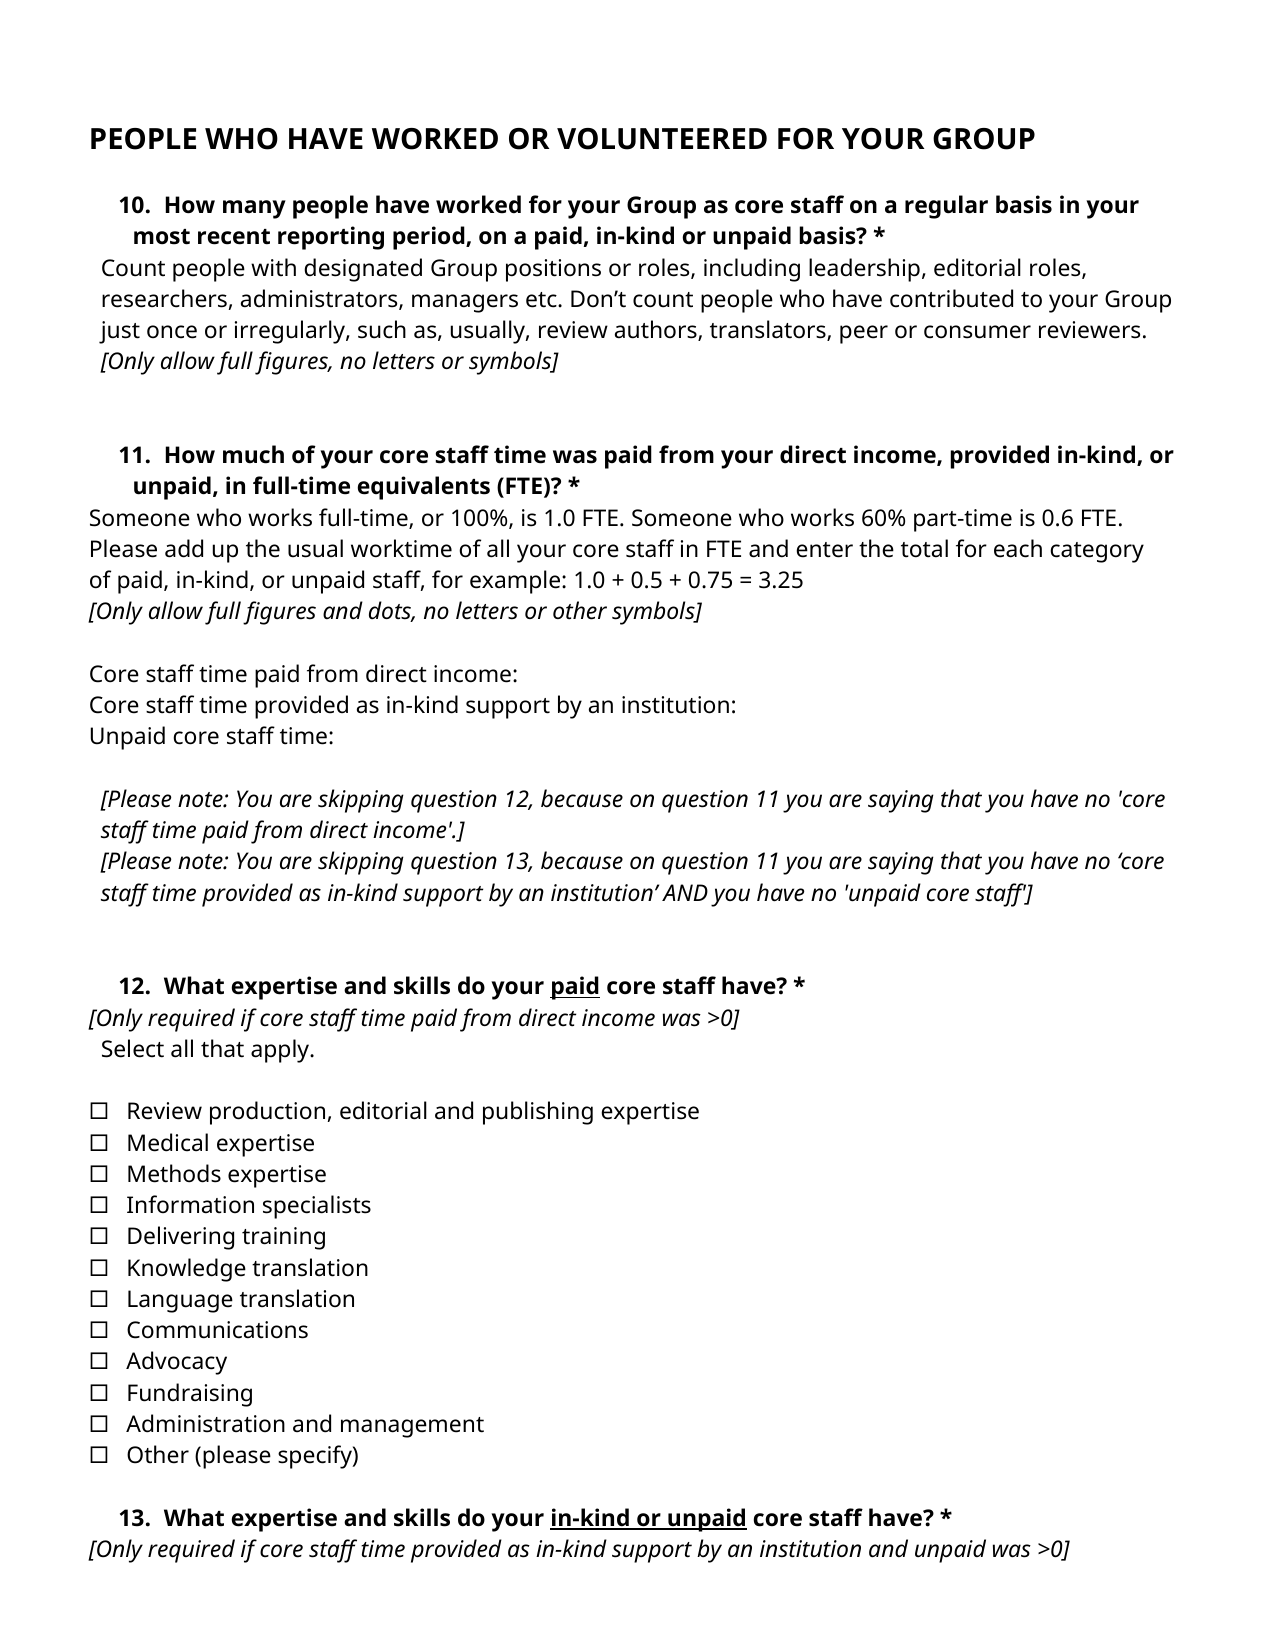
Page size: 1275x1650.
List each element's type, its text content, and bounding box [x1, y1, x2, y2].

list Delivering training [89, 1220, 1174, 1252]
list Knowledge translation [89, 1252, 1174, 1283]
list Language translation [89, 1283, 1174, 1314]
list Information specialists [89, 1189, 1174, 1220]
text Core staff time paid from direct income: [89, 658, 1174, 689]
list Medical expertise [89, 1127, 1174, 1158]
list Fundraising [89, 1377, 1174, 1408]
subtitle How much of your core staff time was paid from your direct income, provided in-kind, or unpaid, in full-time equivalents (FTE)? * [118, 439, 1186, 502]
subtitle How many people have worked for your Group as core staff on a regular basis in your most recent reporting period, on a paid, in-kind or unpaid basis? * [118, 189, 1186, 252]
text Select all that apply. [101, 1033, 1186, 1064]
text Core staff time provided as in-kind support by an institution: [89, 689, 1174, 720]
list Other (please specify) [89, 1439, 1174, 1470]
text [Please note: You are skipping question 13, because on question 11 you are saying that you have no ‘core staff time provided as in-kind support by an institution’ AND you have no 'unpaid core staff'] [101, 845, 1186, 908]
list Communications [89, 1314, 1174, 1345]
text PEOPLE WHO HAVE WORKED OR VOLUNTEERED FOR YOUR GROUP [89, 118, 1186, 158]
list Advocacy [89, 1345, 1174, 1377]
text Unpaid core staff time: [89, 720, 1174, 752]
subtitle What expertise and skills do your paid core staff have? * [118, 970, 1186, 1002]
list Administration and management [89, 1408, 1174, 1439]
text [Only allow full figures and dots, no letters or other symbols] [89, 595, 1186, 627]
text [Only required if core staff time provided as in-kind support by an institution and unpaid was >0] [89, 1533, 1186, 1564]
text [Only required if core staff time paid from direct income was >0] [89, 1002, 1186, 1033]
text Someone who works full-time, or 100%, is 1.0 FTE. Someone who works 60% part-time is 0.6 FTE. Please add up the usual worktime of all your core staff in FTE and enter the total for each category of paid, in-kind, or unpaid staff, for example: 1.0 + 0.5 + 0.75 = 3.25 [89, 502, 1160, 595]
subtitle What expertise and skills do your in-kind or unpaid core staff have? * [118, 1502, 1186, 1533]
list Review production, editorial and publishing expertise [89, 1095, 1174, 1127]
text Count people with designated Group positions or roles, including leadership, editorial roles, researchers, administrators, managers etc. Don’t count people who have contributed to your Group just once or irregularly, such as, usually, review authors, translators, peer or consumer reviewers. [101, 252, 1186, 345]
list Methods expertise [89, 1158, 1174, 1189]
text [Please note: You are skipping question 12, because on question 11 you are saying that you have no 'core staff time paid from direct income'.] [101, 783, 1186, 845]
text [Only allow full figures, no letters or symbols] [101, 345, 1186, 377]
